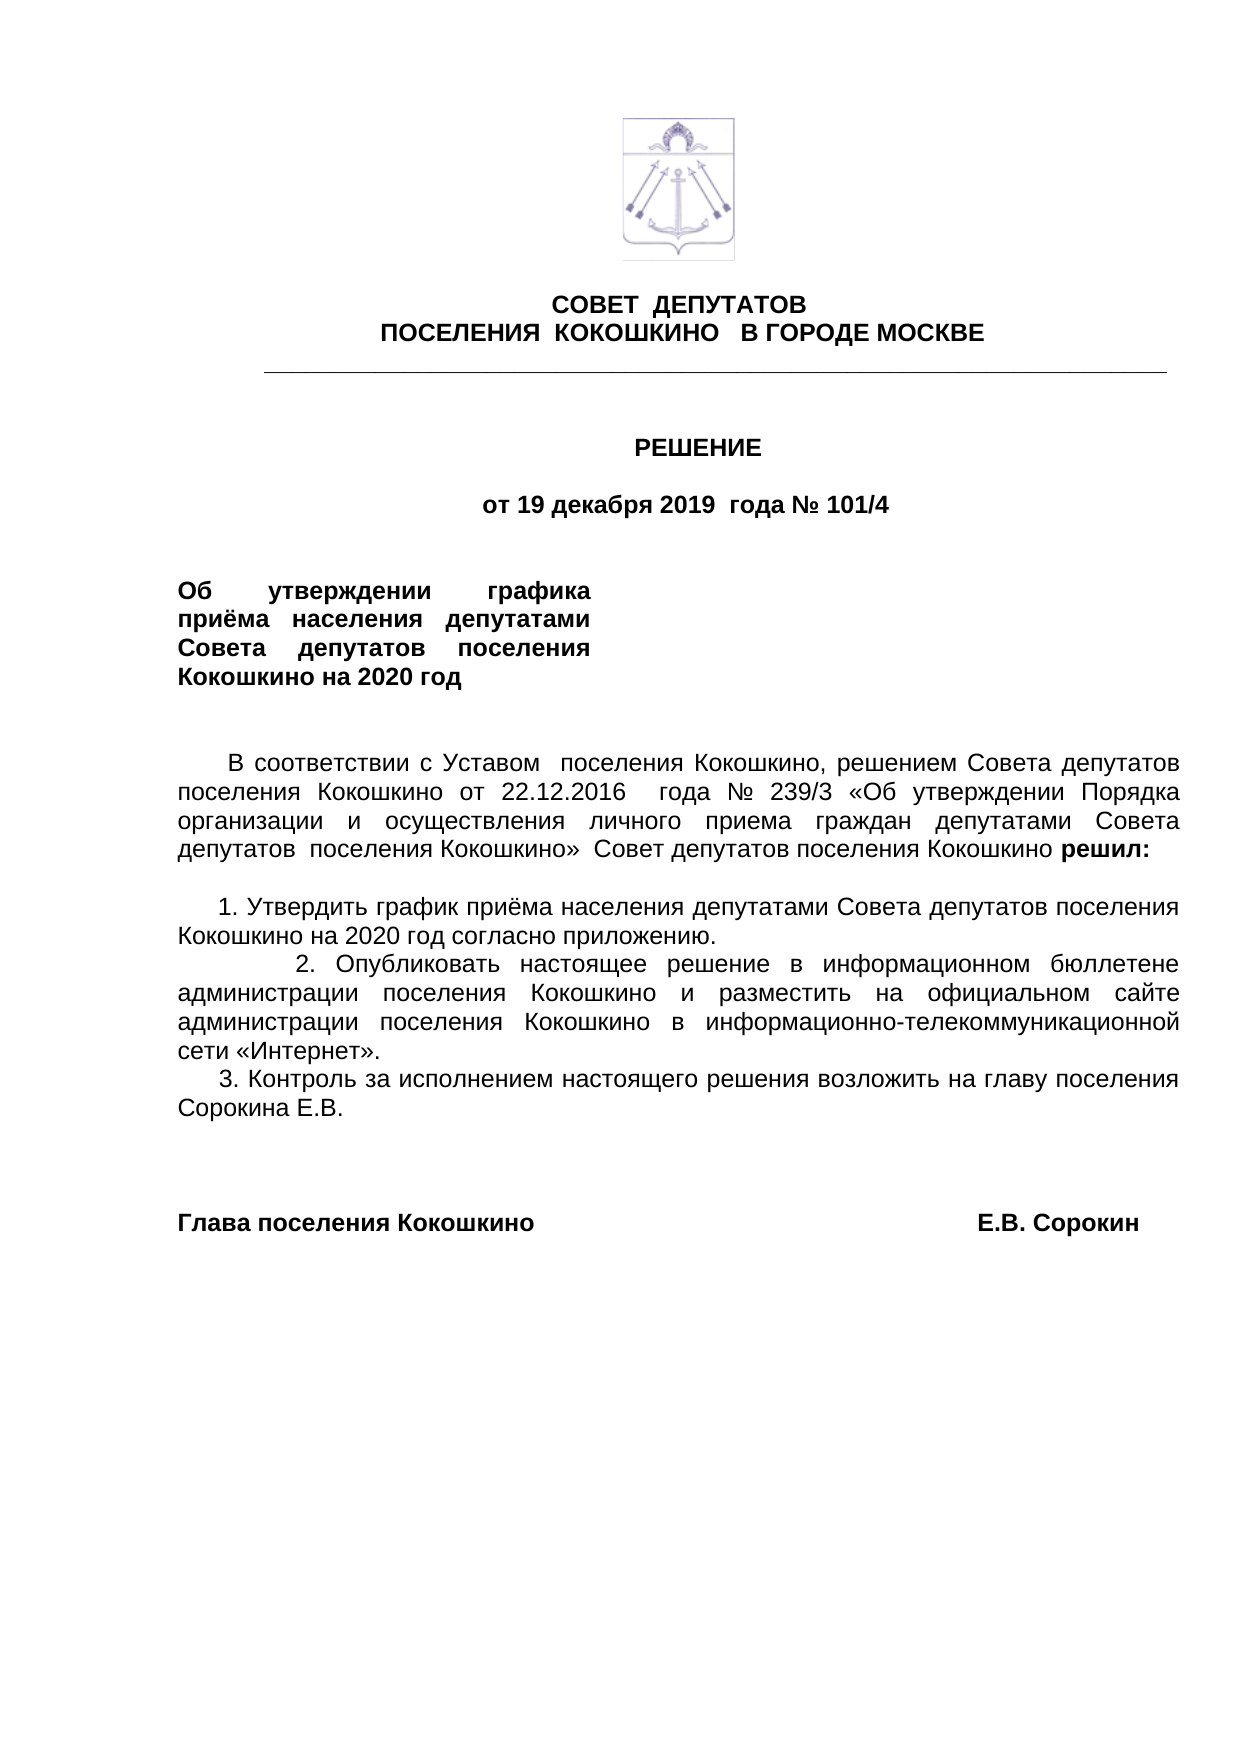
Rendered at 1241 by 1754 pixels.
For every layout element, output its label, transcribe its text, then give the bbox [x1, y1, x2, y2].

text 3. Контроль за исполнением настоящего решения возложить на главу поселения Сорокина Е.В. [177, 1064, 1181, 1122]
text Об утверждении графика приёма населения депутатами Совета депутатов поселения Кокошкино на 2020 год [177, 576, 591, 691]
picture [622, 118, 736, 262]
text СОВЕТ ДЕПУТАТОВ [177, 289, 1181, 318]
text ПОСЕЛЕНИЯ КОКОШКИНО В ГОРОДЕ МОСКВЕ [177, 318, 1181, 347]
text от 19 декабря 2019 года № 101/4 [177, 490, 1181, 519]
text 2. Опубликовать настоящее решение в информационном бюллетене администрации поселения Кокошкино и разместить на официальном сайте администрации поселения Кокошкино в информационно-телекоммуникационной сети «Интернет». [177, 949, 1181, 1064]
text 1. Утвердить график приёма населения депутатами Совета депутатов поселения Кокошкино на 2020 год согласно приложению. [177, 892, 1181, 949]
text _________________________________________________________________ [177, 347, 1181, 376]
text Глава поселения Кокошкино Е.В. Сорокин [177, 1208, 1181, 1237]
text РЕШЕНИЕ [177, 433, 1181, 461]
text В соответствии с Уставом поселения Кокошкино, решением Совета депутатов поселения Кокошкино от 22.12.2016 года № 239/3 «Об утверждении Порядка организации и осуществления личного приема граждан депутатами Совета депутатов поселения Кокошкино» Совет депутатов поселения Кокошкино решил: [177, 748, 1181, 863]
